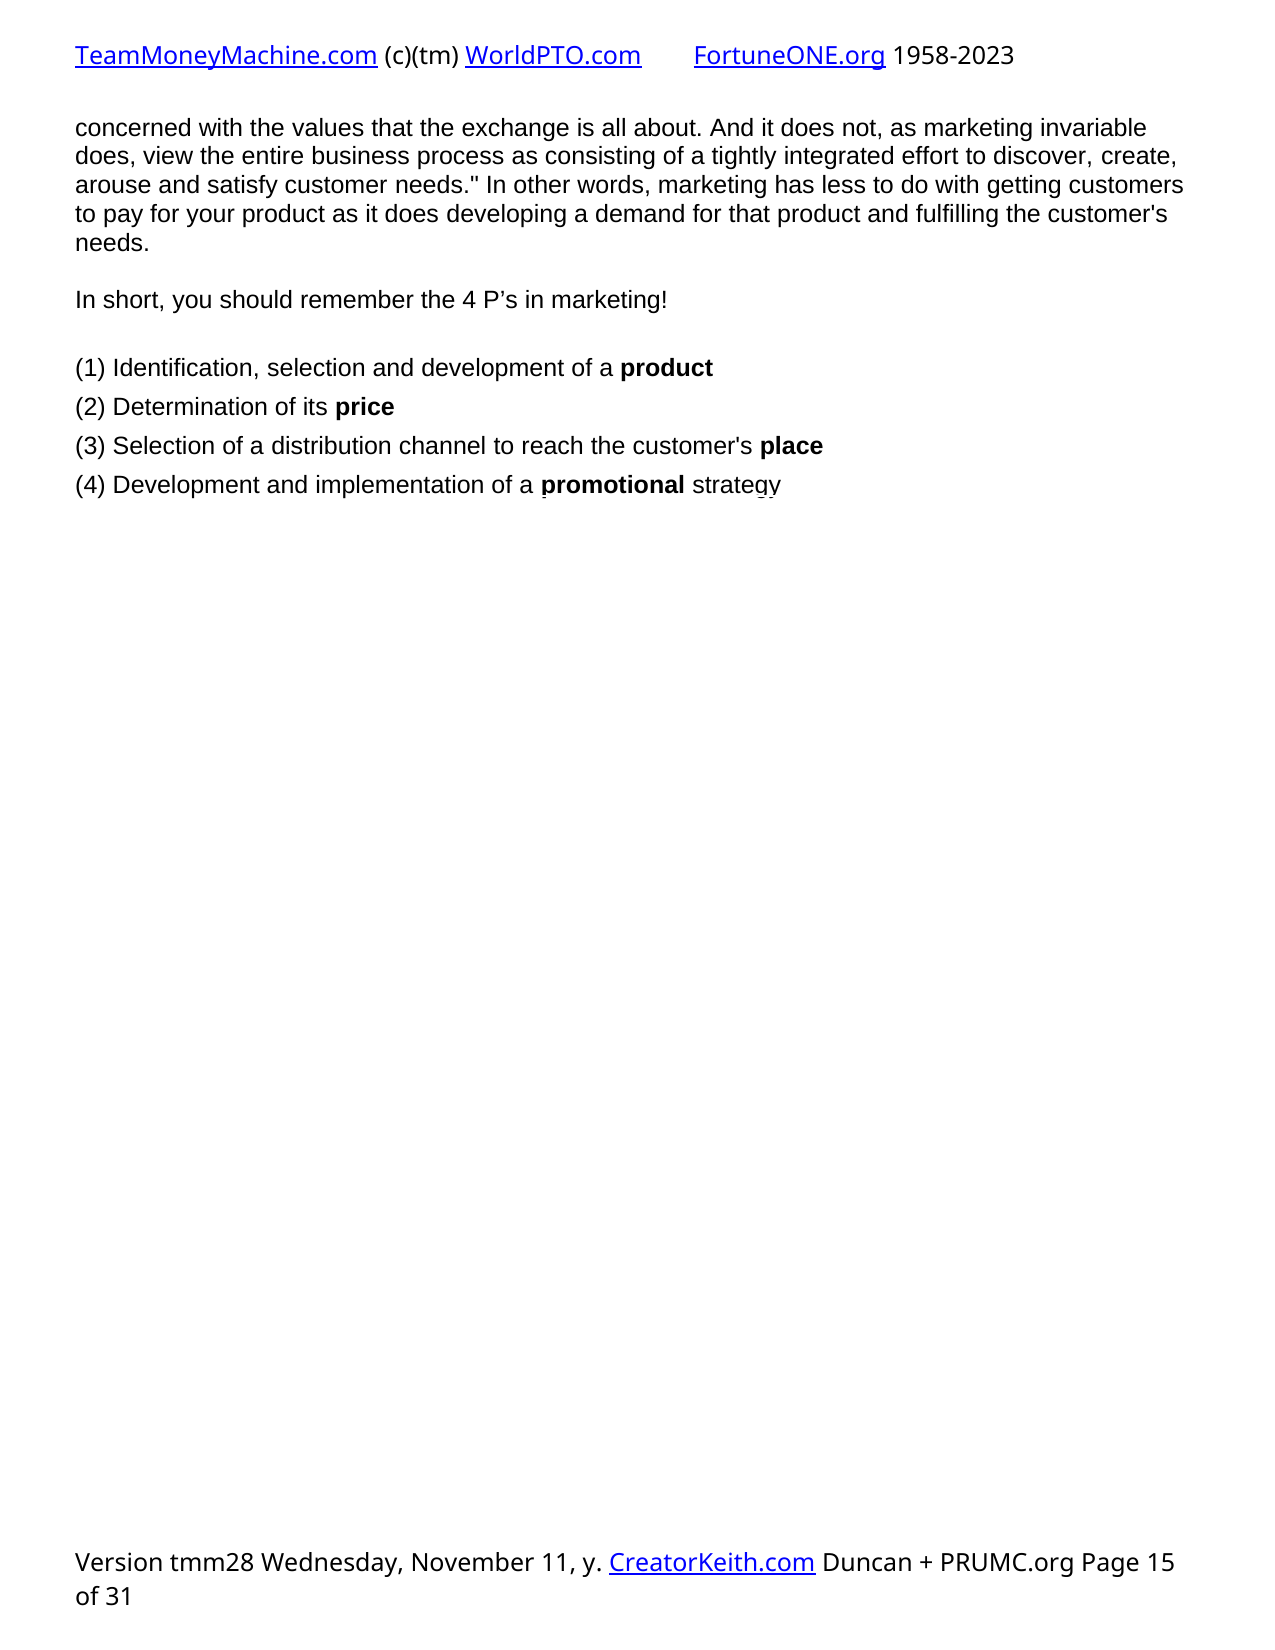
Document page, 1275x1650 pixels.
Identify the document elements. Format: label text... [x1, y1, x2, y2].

text (3) Selection of a distribution channel to reach the customer's place [75, 431, 1200, 460]
text (2) Determination of its price [75, 392, 1200, 421]
text (1) Identification, selection and development of a product [75, 353, 1200, 382]
text (4) Development and implementation of a promotional strategy [75, 470, 1200, 499]
text In short, you should remember the 4 P’s in marketing! [75, 256, 1200, 314]
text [75, 112, 1200, 256]
